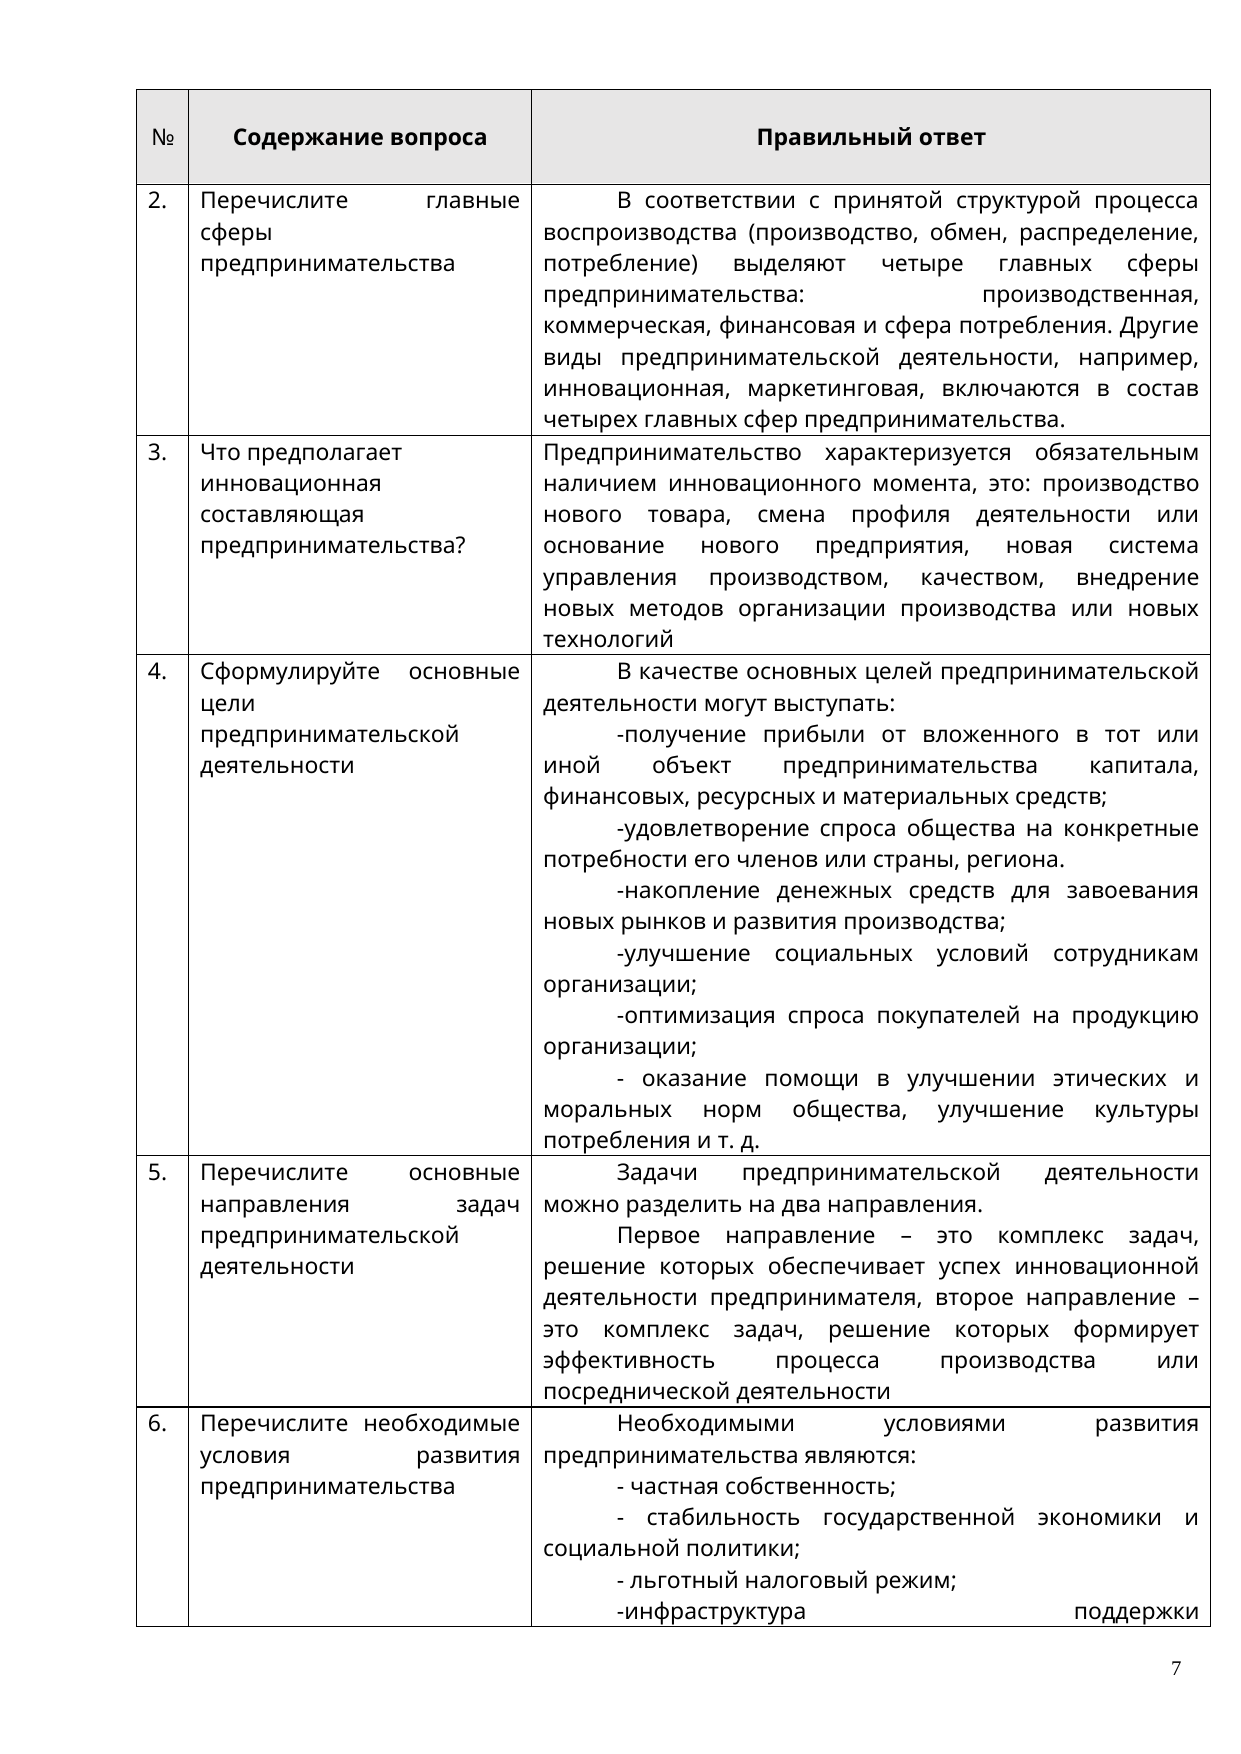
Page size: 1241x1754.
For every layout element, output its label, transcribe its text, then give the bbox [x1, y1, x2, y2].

table_cell В качестве основных целей предпринимательской деятельности могут выступать: -получение прибыли от вложенного в тот или иной объект предпринимательства капитала, финансовых, ресурсных и материальных средств; -удовлетворение спроса общества на конкретные потребности его членов или страны, региона. -накопление денежных средств для завоевания новых рынков и развития производства; -улучшение социальных условий сотрудникам организации; -оптимизация спроса покупателей на продукцию организации; - оказание помощи в улучшении этических и моральных норм общества, улучшение культуры потребления и т. д. [532, 655, 1210, 1155]
table_cell Перечислите основные направления задач предпринимательской деятельности [189, 1156, 531, 1406]
table_cell Перечислите главные сферы предпринимательства [189, 185, 531, 434]
table_header Содержание вопроса [189, 90, 531, 183]
table_cell [137, 185, 188, 434]
table_header № [137, 90, 188, 183]
table_cell В соответствии с принятой структурой процесса воспроизводства (производство, обмен, распределение, потребление) выделяют четыре главных сферы предпринимательства: производственная, коммерческая, финансовая и сфера потребления. Другие виды предпринимательской деятельности, например, инновационная, маркетинговая, включаются в состав четырех главных сфер предпринимательства. [532, 185, 1210, 434]
table_cell Задачи предпринимательской деятельности можно разделить на два направления. Первое направление – это комплекс задач, решение которых обеспечивает успех инновационной деятельности предпринимателя, второе направление – это комплекс задач, решение которых формирует эффективность процесса производства или посреднической деятельности [532, 1156, 1210, 1406]
table_cell Предпринимательство характеризуется обязательным наличием инновационного момента, это: производство нового товара, смена профиля деятельности или основание нового предприятия, новая система управления производством, качеством, внедрение новых методов организации производства или новых технологий [532, 436, 1210, 654]
table_cell Сформулируйте основные цели предпринимательской деятельности [189, 655, 531, 1155]
table_cell [137, 436, 188, 654]
table_cell [137, 655, 188, 1155]
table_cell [189, 1408, 531, 1626]
table_cell Что предполагает инновационная составляющая предпринимательства? [189, 436, 531, 654]
table_header Правильный ответ [532, 90, 1210, 183]
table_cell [532, 1408, 1210, 1626]
table_cell [137, 1156, 188, 1406]
table_cell [137, 1408, 188, 1626]
